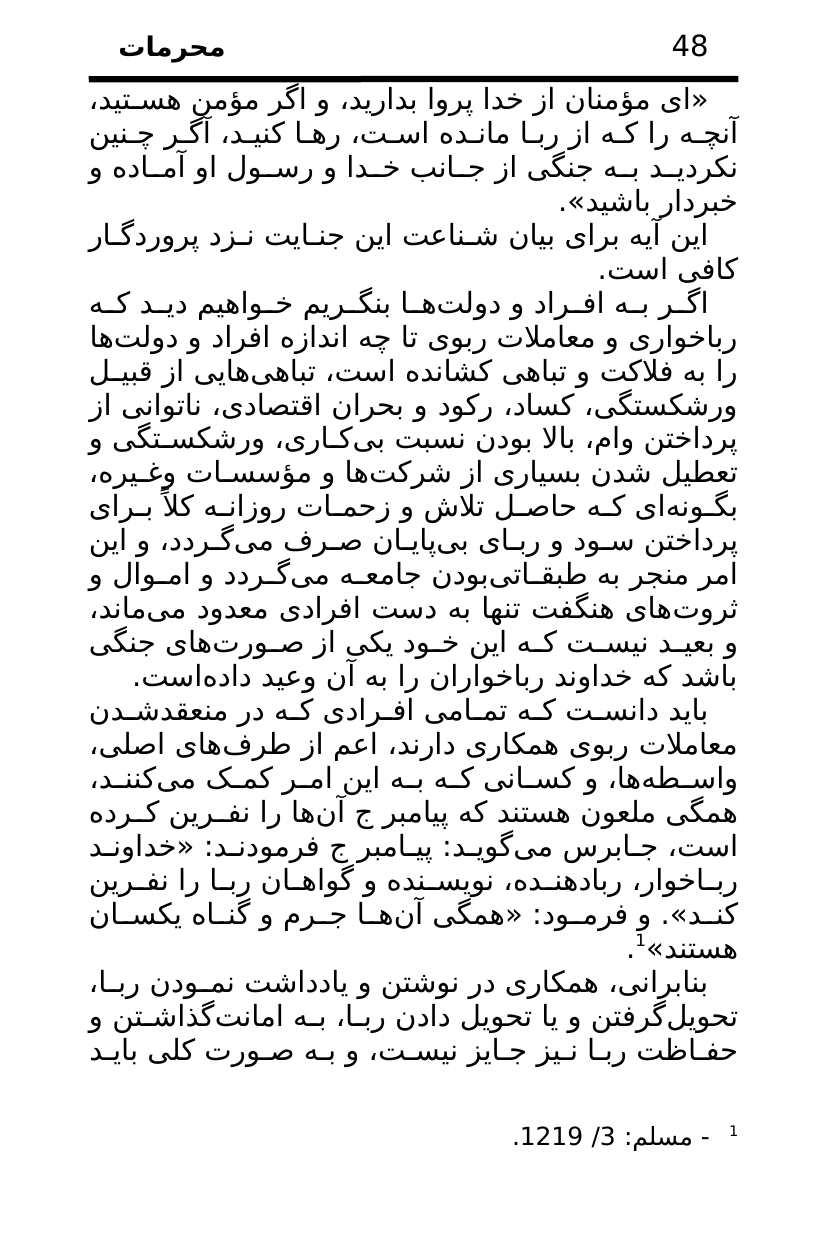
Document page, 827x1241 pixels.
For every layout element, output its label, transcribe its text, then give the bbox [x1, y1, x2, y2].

text باید دانست که تمامی افرادی که در منعقدشدن معاملات ربوی همکاری دارند، اعم از طرف‌های اصلی، واسطه‌ها، و کسانی که به این امر کمک می‌کنند، همگی ملعون هستند که پیامبر ج آن‌ها را نفرین کرده است، جابرس می‌گوید: پیامبر ج فرمودند: «خداوند رباخوار، ربادهنده، نویسنده و گواهان ربا را نفرین کند». و فرمود: «همگی آن‌ها جرم و گناه یکسان هستند». [89, 693, 738, 965]
text «ای مؤمنان از خدا پروا بدارید، و اگر مؤمن هستید، آنچه را که از ربا مانده است، رها کنید، آگر چنین نکردید به جنگی از جانب خدا و رسول او آماده و خبردار باشید». [89, 82, 738, 218]
text اگر به افراد و دولت‌ها بنگریم خواهیم دید که رباخواری و معاملات ربوی تا چه اندازه افراد و دولت‌ها را به فلاکت و تباهی کشانده است، تباهی‌هایی از قبیل ورشکستگی، کساد، رکود و بحران اقتصادی، ناتوانی از پرداختن وام، بالا بودن نسبت بی‌کاری، ورشکستگی و تعطیل شدن بسیاری از شرکت‌ها و مؤسسات وغیره، بگونه‌ای که حاصل تلاش و زحمات روزانه کلاً برای پرداختن سود و ربای بی‌پایان صرف می‌گردد، و این امر منجر به طبقاتی‌بودن جامعه می‌گردد و اموال و ثروت‌های هنگفت تنها به دست افرادی معدود می‌ماند، و بعید نیست که این خود یکی از صورت‌های جنگی باشد که خداوند رباخواران را به آن وعید داده‌است. [89, 286, 738, 693]
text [89, 965, 738, 1067]
text این آیه برای بیان شناعت این جنایت نزد پروردگار کافی است. [89, 218, 738, 286]
